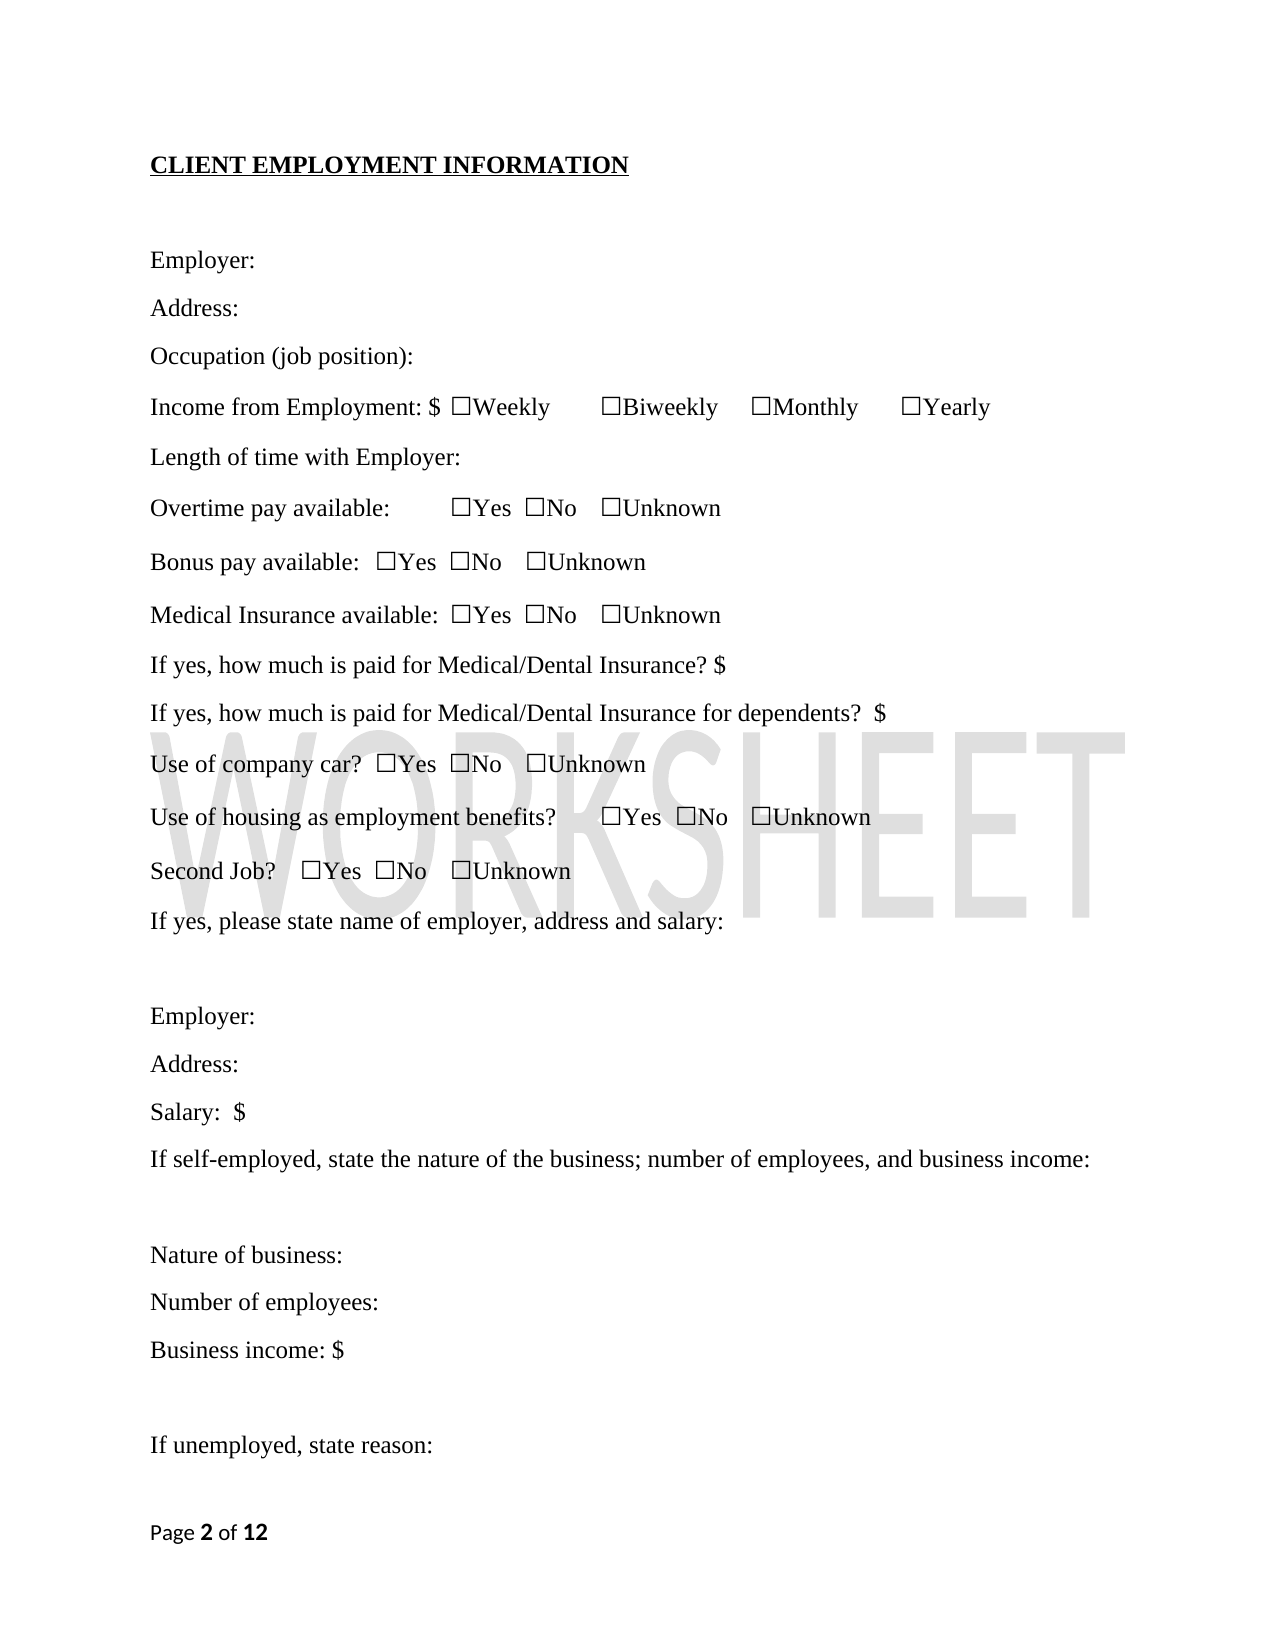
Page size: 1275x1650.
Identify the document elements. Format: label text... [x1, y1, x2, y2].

text Occupation (job position): [150, 341, 1125, 369]
text Bonus pay available: ☐Yes ☐No ☐Unknown [150, 543, 1125, 577]
text If yes, how much is paid for Medical/Dental Insurance? $ [150, 650, 1125, 679]
text If yes, how much is paid for Medical/Dental Insurance for dependents? $ [150, 698, 1125, 726]
text Medical Insurance available: ☐Yes ☐No ☐Unknown [150, 597, 1125, 631]
text CLIENT EMPLOYMENT INFORMATION [150, 150, 1125, 179]
text Income from Employment: $ ☐Weekly ☐Biweekly ☐Monthly ☐Yearly [150, 388, 1125, 423]
text If yes, please state name of employer, address and salary: [150, 906, 1125, 934]
text Number of employees: [150, 1287, 1125, 1316]
text If unemployed, state reason: [150, 1431, 1125, 1459]
text Address: [150, 1049, 1125, 1078]
text Overtime pay available: ☐Yes ☐No ☐Unknown [150, 490, 1125, 524]
text Employer: [150, 1001, 1125, 1030]
text Salary: $ [150, 1097, 1125, 1125]
text Employer: [150, 245, 1125, 274]
text Address: [150, 293, 1125, 322]
text Nature of business: [150, 1240, 1125, 1268]
text Use of housing as employment benefits? ☐Yes ☐No ☐Unknown [150, 799, 1125, 833]
text If self-employed, state the nature of the business; number of employees, and business income: [150, 1144, 1125, 1173]
text Use of company car? ☐Yes ☐No ☐Unknown [150, 745, 1125, 779]
text Business income: $ [150, 1335, 1125, 1364]
text Second Job? ☐Yes ☐No ☐Unknown [150, 852, 1125, 886]
text Length of time with Employer: [150, 442, 1125, 471]
